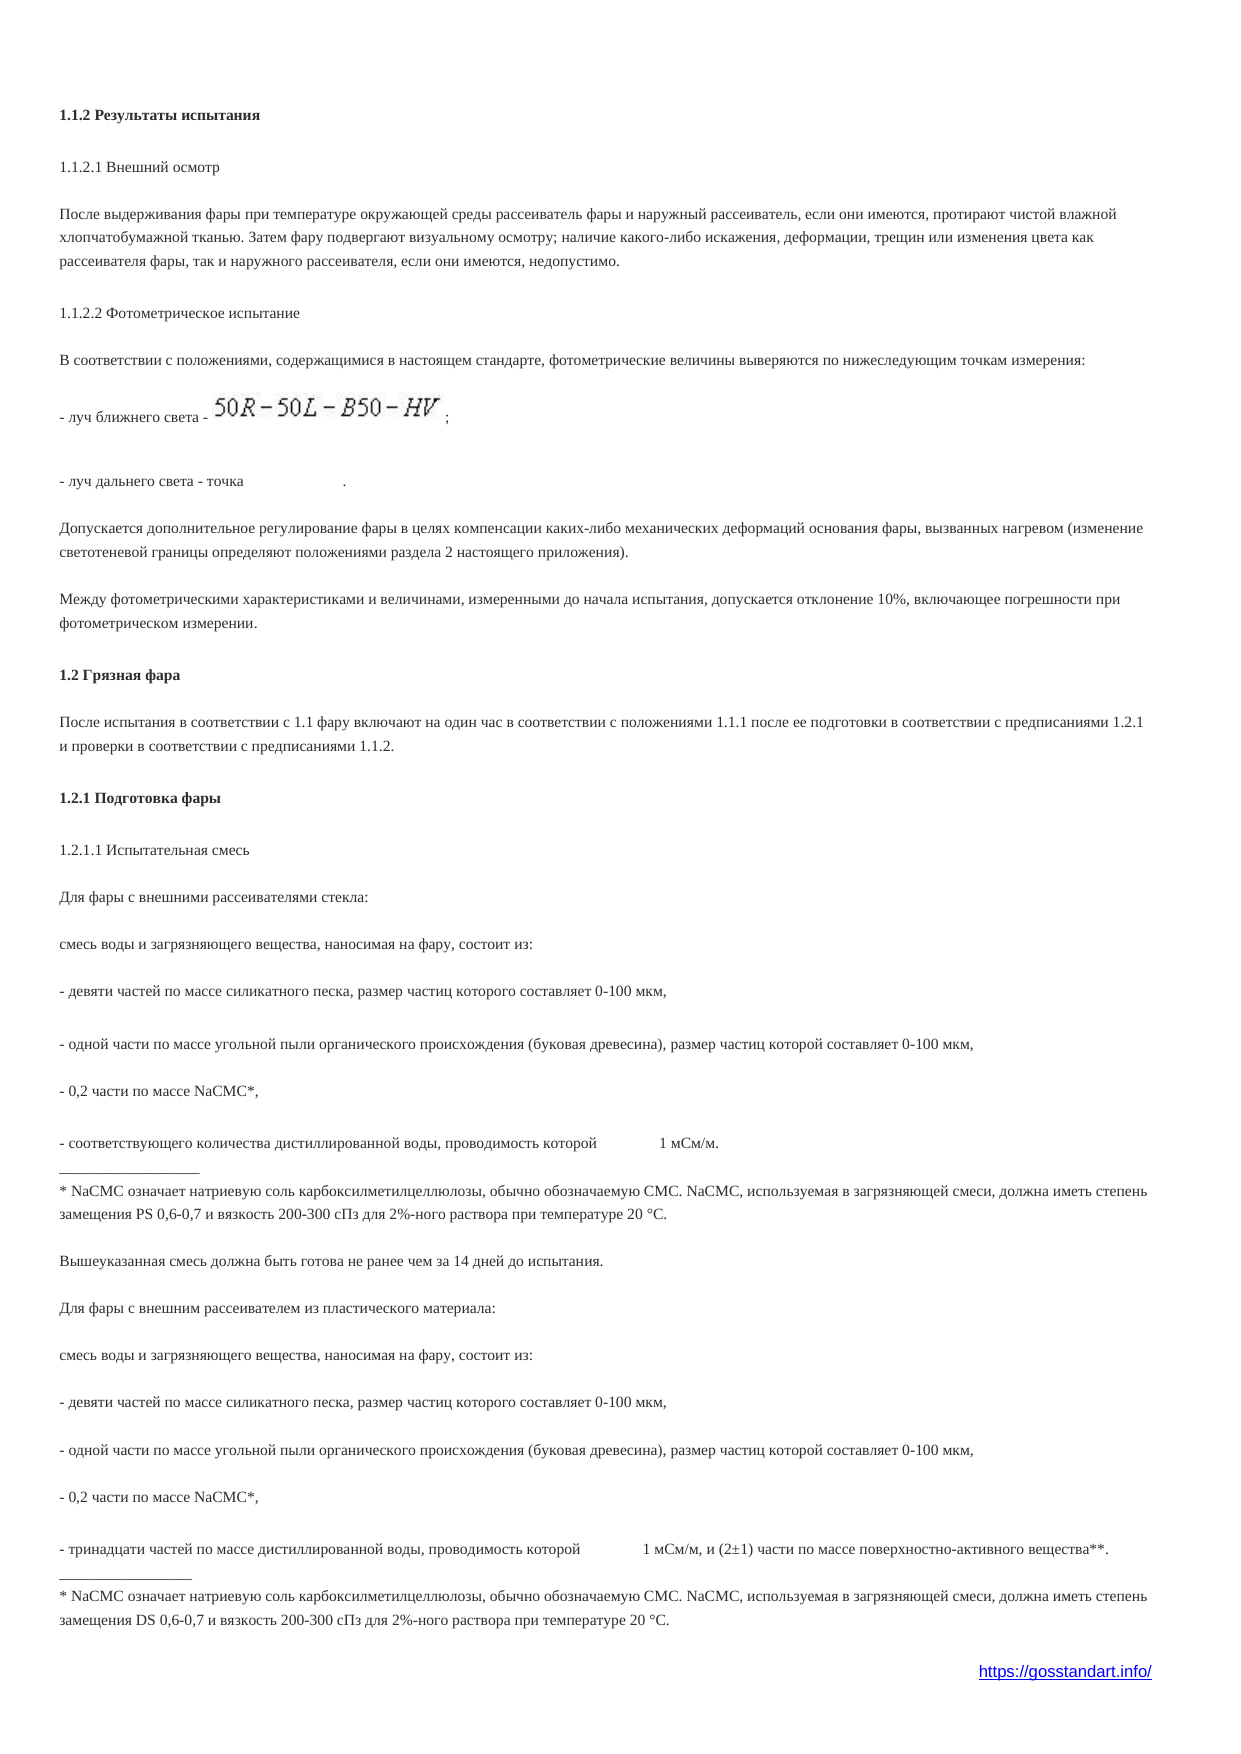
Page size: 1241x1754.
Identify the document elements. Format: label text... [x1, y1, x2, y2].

text 1.1.2.1 Внешний осмотр После выдерживания фары при температуре окружающей среды рассеиватель фары и наружный рассеиватель, если они имеются, протирают чистой влажной хлопчатобумажной тканью. Затем фару подвергают визуальному осмотру; наличие какого-либо искажения, деформации, трещин или изменения цвета как рассеивателя фары, так и наружного рассеивателя, если они имеются, недопустимо. [59, 152, 1152, 298]
text 1.1.2 Результаты испытания [59, 100, 1152, 152]
text 1.2 Грязная фара После испытания в соответствии с 1.1 фару включают на один час в соответствии с положениями 1.1.1 после ее подготовки в соответствии с предписаниями 1.2.1 и проверки в соответствии с предписаниями 1.1.2. [59, 660, 1152, 783]
text 1.2.1.1 Испытательная смесь Для фары с внешними рассеивателями стекла: смесь воды и загрязняющего вещества, наносимая на фару, состоит из: - девяти частей по массе силикатного песка, размер частиц которого составляет 0-100 мкм, [59, 835, 1152, 1029]
text 1.2.1 Подготовка фары [59, 783, 1152, 835]
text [59, 1029, 1152, 1629]
text 1.1.2.2 Фотометрическое испытание В соответствии с положениями, содержащимися в настоящем стандарте, фотометрические величины выверяются по нижеследующим точкам измерения: - луч ближнего света - ; - луч дальнего света - точка . Допускается дополнительное регулирование фары в целях компенсации каких-либо механических деформаций основания фары, вызванных нагревом (изменение светотеневой границы определяют положениями раздела 2 настоящего приложения). Между фотометрическими характеристиками и величинами, измеренными до начала испытания, допускается отклонение 10%, включающее погрешности при фотометрическом измерении. [59, 298, 1152, 660]
picture [212, 392, 445, 423]
